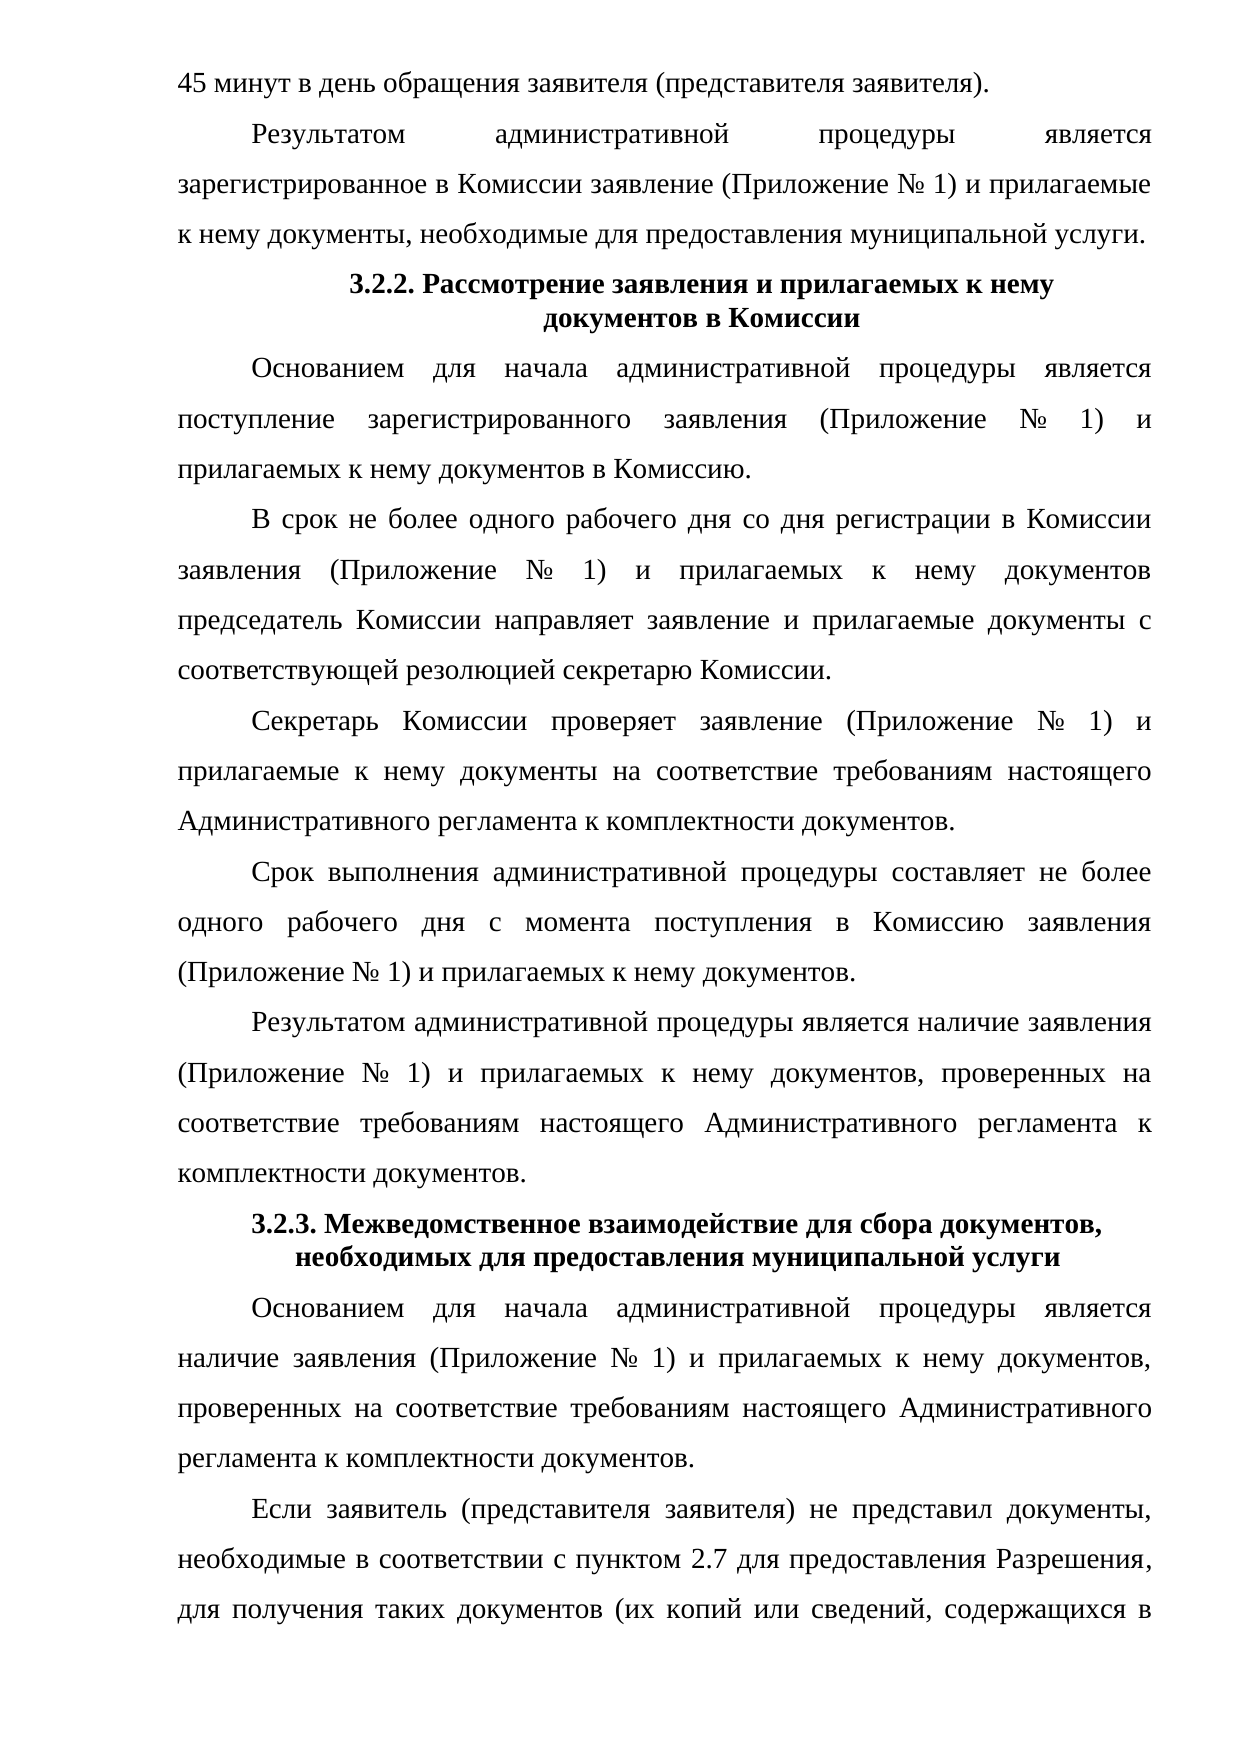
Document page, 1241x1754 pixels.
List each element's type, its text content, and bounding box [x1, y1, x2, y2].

text Основанием для начала административной процедуры является поступление зарегистрированного заявления (Приложение № 1) и прилагаемых к нему документов в Комиссию. [177, 351, 1152, 485]
text Срок выполнения административной процедуры составляет не более одного рабочего дня с момента поступления в Комиссию заявления (Приложение № 1) и прилагаемых к нему документов. [177, 854, 1152, 988]
text необходимых для предоставления муниципальной услуги [177, 1239, 1152, 1273]
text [177, 65, 1152, 99]
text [177, 1491, 1152, 1625]
text документов в Комиссии [177, 300, 1152, 334]
text Основанием для начала административной процедуры является наличие заявления (Приложение № 1) и прилагаемых к нему документов, проверенных на соответствие требованиям настоящего Административного регламента к комплектности документов. [177, 1290, 1152, 1474]
text 3.2.3. Межведомственное взаимодействие для сбора документов, [177, 1206, 1152, 1239]
text Секретарь Комиссии проверяет заявление (Приложение № 1) и прилагаемые к нему документы на соответствие требованиям настоящего Административного регламента к комплектности документов. [177, 703, 1152, 837]
text 3.2.2. Рассмотрение заявления и прилагаемых к нему [177, 267, 1152, 300]
text В срок не более одного рабочего дня со дня регистрации в Комиссии заявления (Приложение № 1) и прилагаемых к нему документов председатель Комиссии направляет заявление и прилагаемые документы с соответствующей резолюцией секретарю Комиссии. [177, 501, 1152, 686]
text Результатом административной процедуры является зарегистрированное в Комиссии заявление (Приложение № 1) и прилагаемые к нему документы, необходимые для предоставления муниципальной услуги. [177, 116, 1152, 250]
text Результатом административной процедуры является наличие заявления (Приложение № 1) и прилагаемых к нему документов, проверенных на соответствие требованиям настоящего Административного регламента к комплектности документов. [177, 1004, 1152, 1189]
